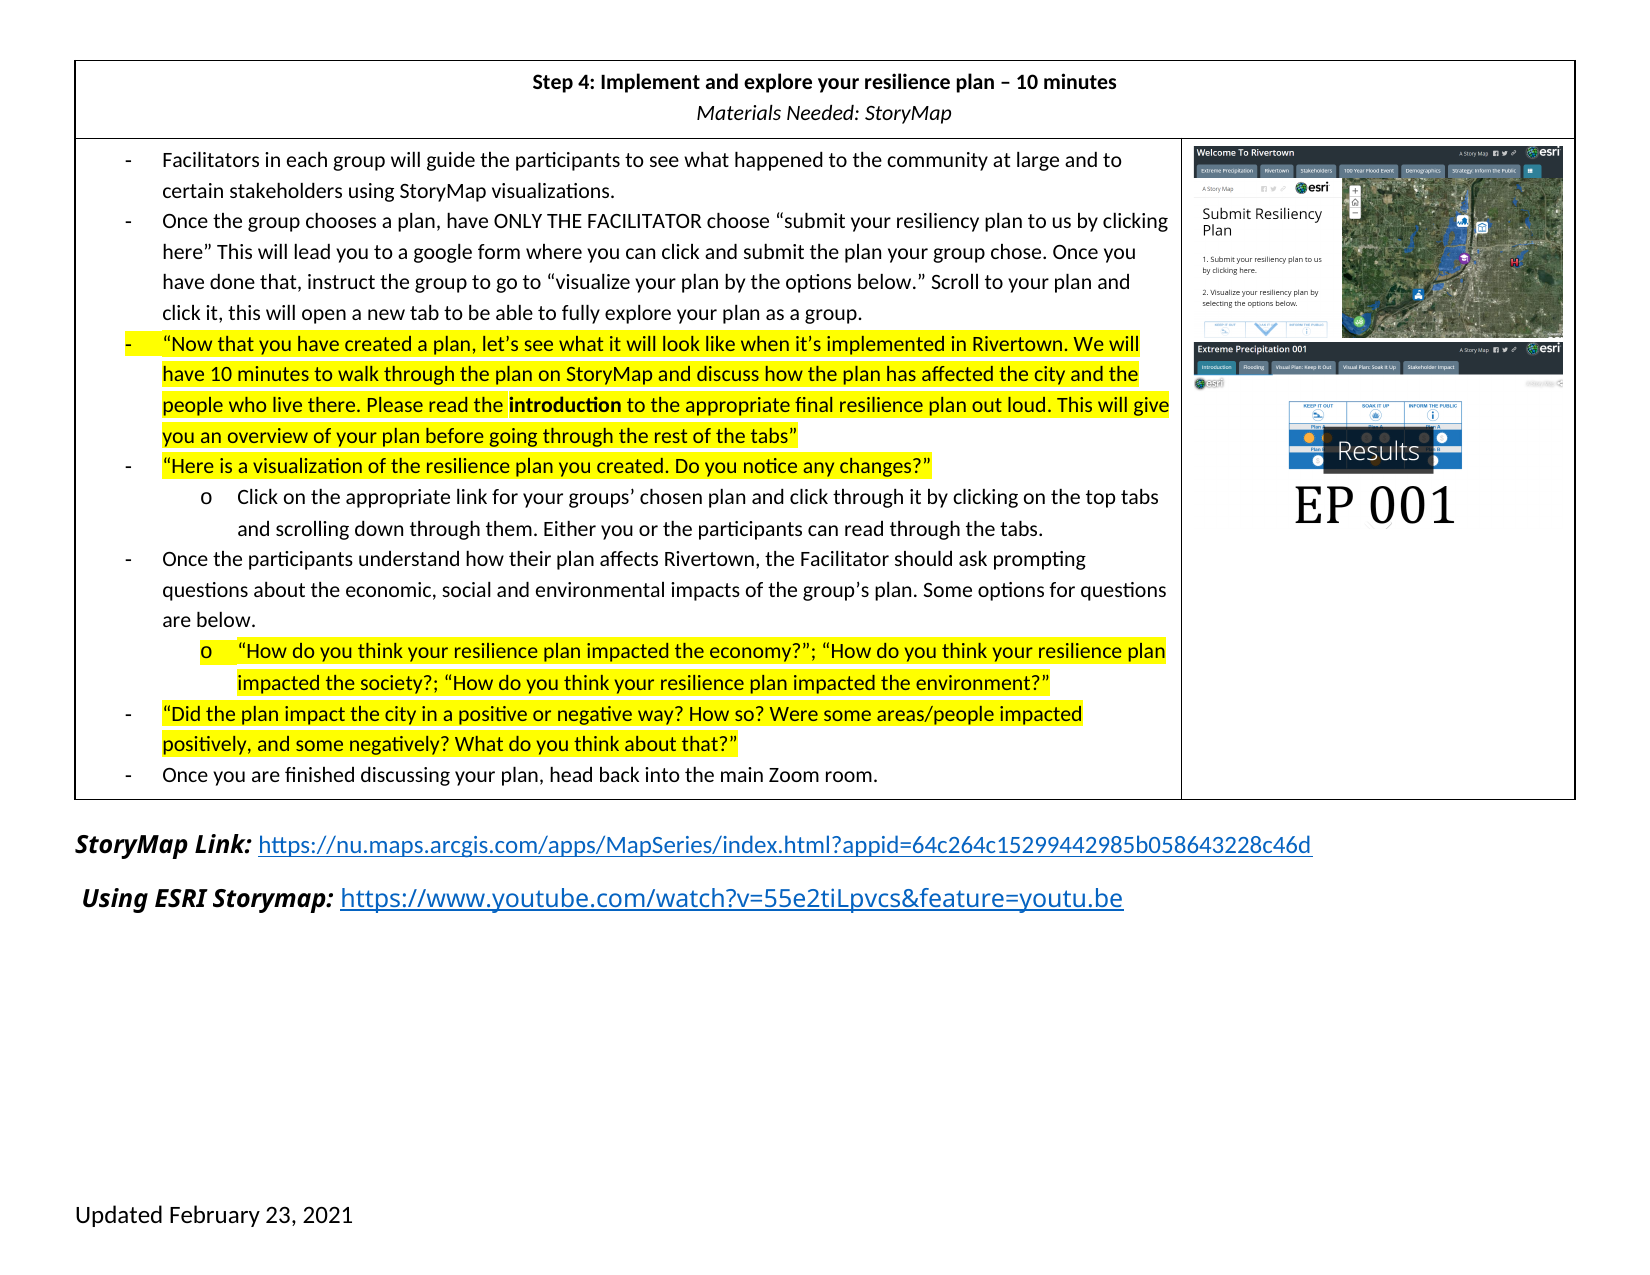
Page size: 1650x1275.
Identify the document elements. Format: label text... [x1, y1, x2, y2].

table_header Step 4: Implement and explore your resilience plan – 10 minutes Materials Needed: StoryMap [76, 61, 1574, 138]
picture [1193, 146, 1563, 338]
text Using ESRI Storymap: https://www.youtube.com/watch?v=55e2tiLpvcs&feature=youtu.be [75, 881, 1575, 914]
table_cell [1182, 139, 1574, 799]
text StoryMap Link: https://nu.maps.arcgis.com/apps/MapSeries/index.html?appid=64c264c15299442985b058643228c46d [75, 827, 1575, 861]
picture [1193, 342, 1563, 529]
table_cell Facilitators in each group will guide the participants to see what happened to the community at large and to certain stakeholders using StoryMap visualizations. Once the group chooses a plan, have ONLY THE FACILITATOR choose “submit your resiliency plan to us by clicking here” This will lead you to a google form where you can click and submit the plan your group chose. Once you have done that, instruct the group to go to “visualize your plan by the options below.” Scroll to your plan and click it, this will open a new tab to be able to fully explore your plan as a group. “Now that you have created a plan, let’s see what it will look like when it’s implemented in Rivertown. We will have 10 minutes to walk through the plan on StoryMap and discuss how the plan has affected the city and the people who live there. Please read the introduction to the appropriate final resilience plan out loud. This will give you an overview of your plan before going through the rest of the tabs” “Here is a visualization of the resilience plan you created. Do you notice any changes?” Click on the appropriate link for your groups’ chosen plan and click through it by clicking on the top tabs and scrolling down through them. Either you or the participants can read through the tabs. Once the participants understand how their plan affects Rivertown, the Facilitator should ask prompting questions about the economic, social and environmental impacts of the group’s plan. Some options for questions are below. “How do you think your resilience plan impacted the economy?”; “How do you think your resilience plan impacted the society?; “How do you think your resilience plan impacted the environment?” “Did the plan impact the city in a positive or negative way? How so? Were some areas/people impacted positively, and some negatively? What do you think about that?” Once you are finished discussing your plan, head back into the main Zoom room. [76, 139, 1181, 799]
